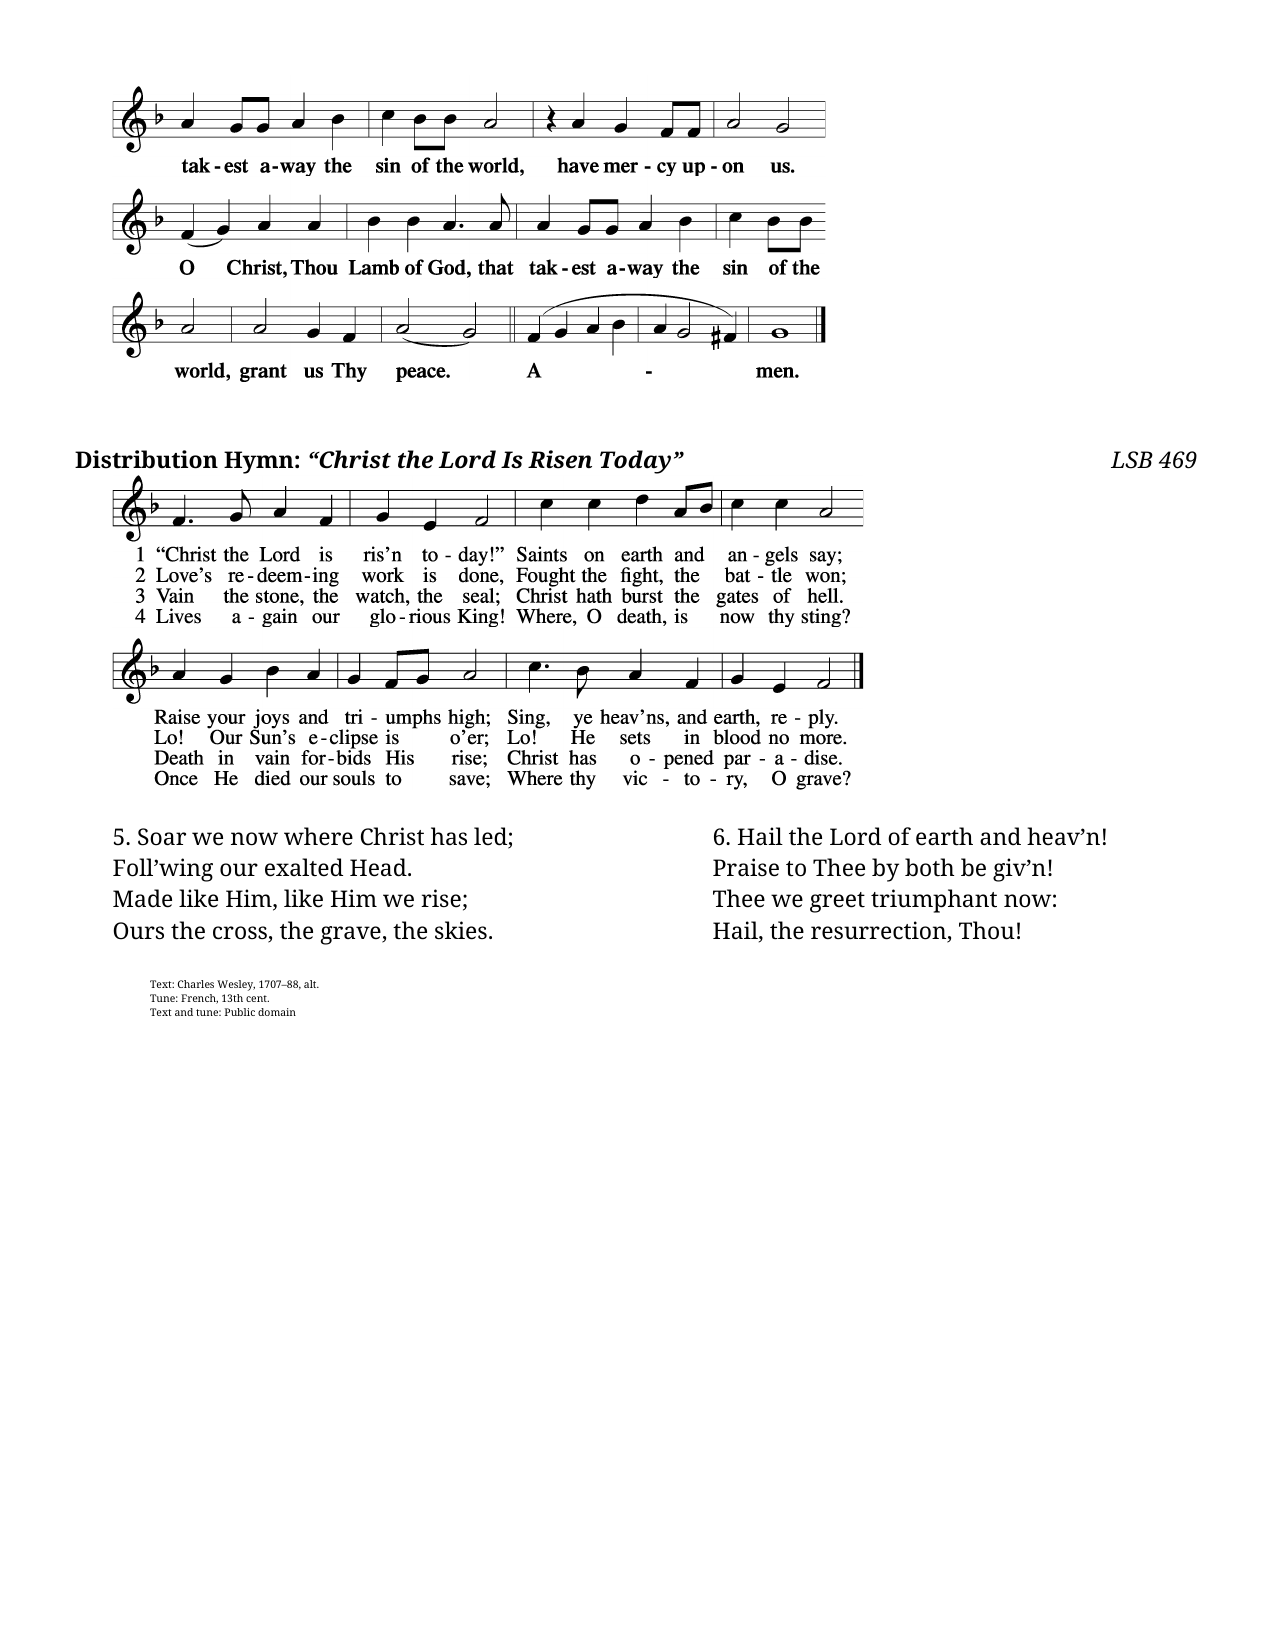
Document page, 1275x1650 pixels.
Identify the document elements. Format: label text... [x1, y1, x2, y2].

text 5. Soar we now where Christ has led; Foll’wing our exalted Head. Made like Him, like Him we rise; Ours the cross, the grave, the skies. [112, 821, 600, 946]
picture [112, 475, 864, 790]
text Text: Charles Wesley, 1707–88, alt. Tune: French, 13th cent. Text and tune: Public domain [150, 977, 1200, 1020]
picture [112, 75, 826, 382]
text Distribution Hymn: “Christ the Lord Is Risen Today” LSB 469 [75, 444, 1200, 476]
text 6. Hail the Lord of earth and heav’n! Praise to Thee by both be giv’n! Thee we greet triumphant now: Hail, the resurrection, Thou! [712, 821, 1200, 946]
